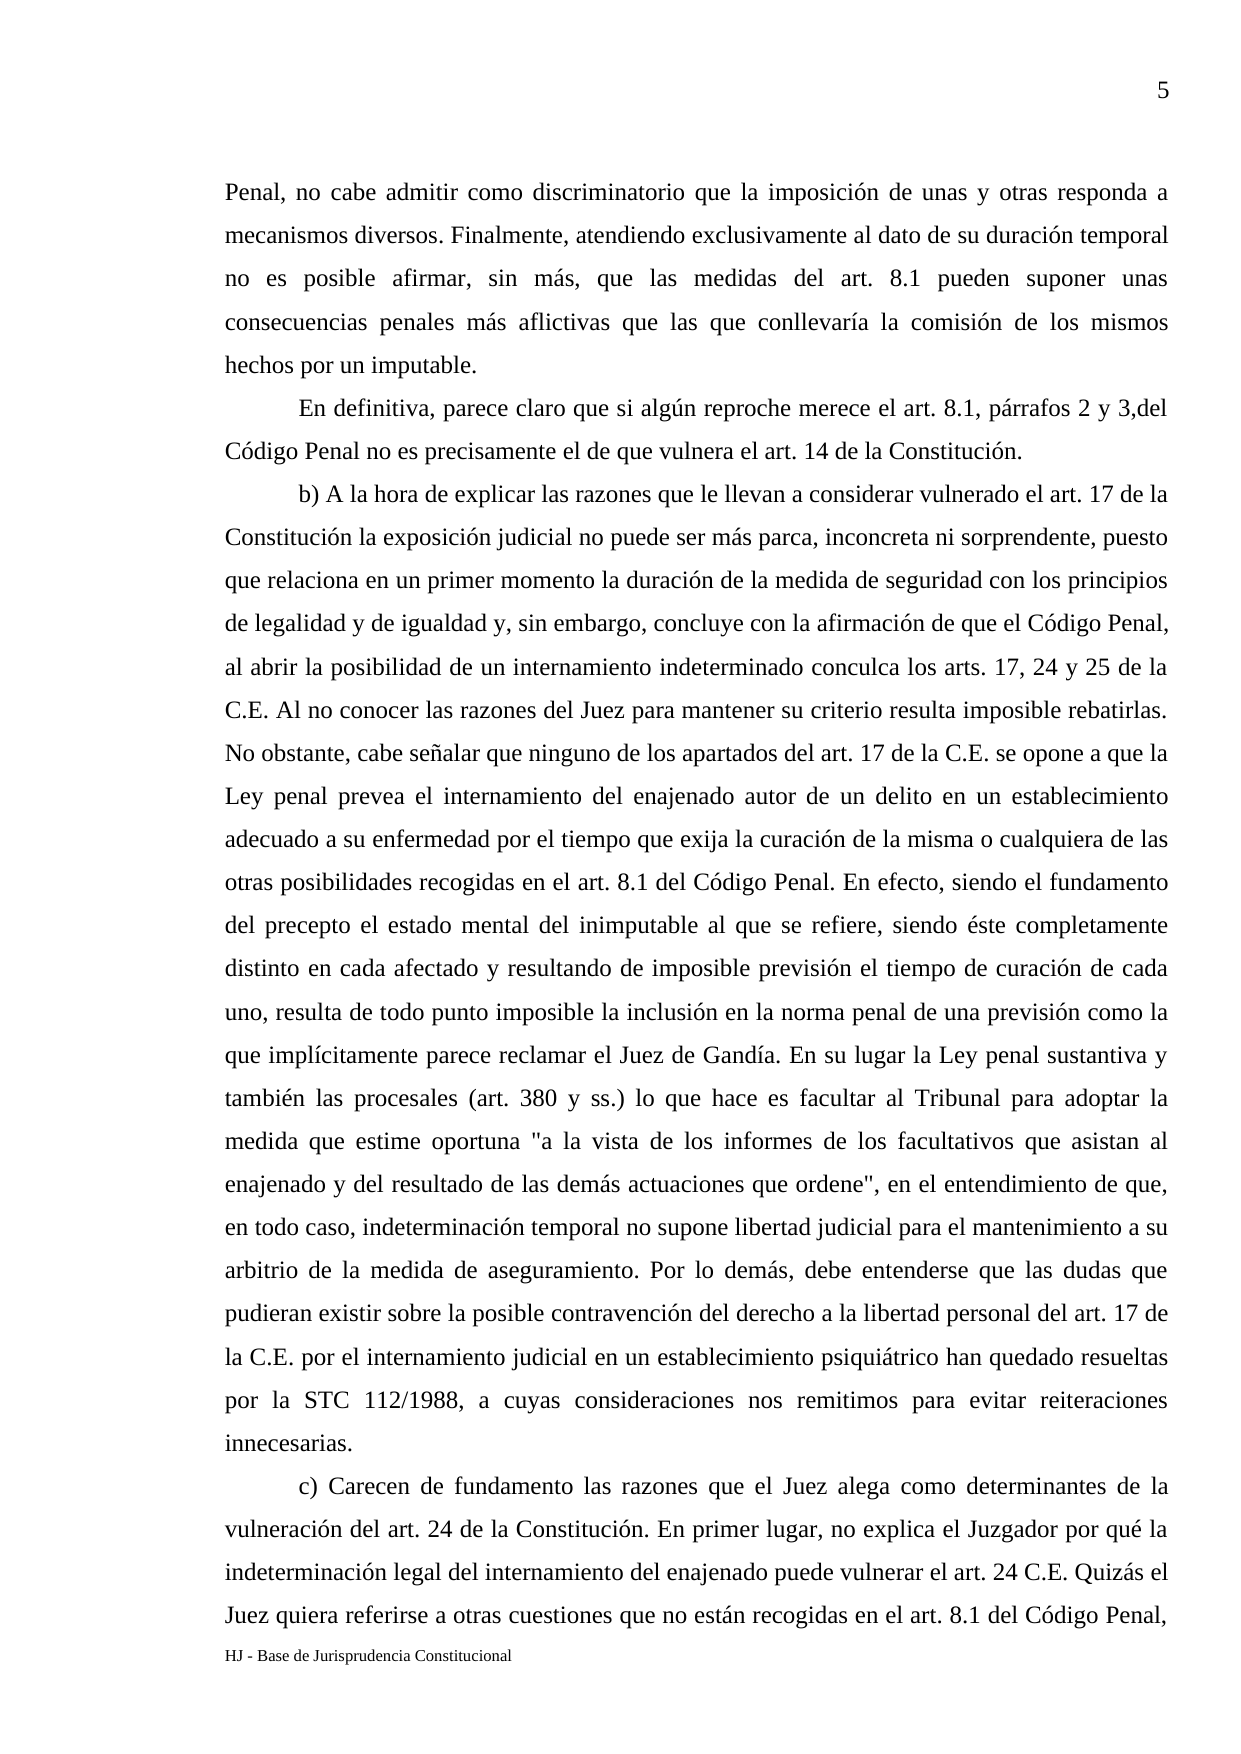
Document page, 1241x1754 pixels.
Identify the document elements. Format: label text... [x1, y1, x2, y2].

text En definitiva, parece claro que si algún reproche merece el art. 8.1, párrafos 2 y 3,del Código Penal no es precisamente el de que vulnera el art. 14 de la Constitución. [224, 393, 1169, 465]
text b) A la hora de explicar las razones que le llevan a considerar vulnerado el art. 17 de la Constitución la exposición judicial no puede ser más parca, inconcreta ni sorprendente, puesto que relaciona en un primer momento la duración de la medida de seguridad con los principios de legalidad y de igualdad y, sin embargo, concluye con la afirmación de que el Código Penal, al abrir la posibilidad de un internamiento indeterminado conculca los arts. 17, 24 y 25 de la C.E. Al no conocer las razones del Juez para mantener su criterio resulta imposible rebatirlas. No obstante, cabe señalar que ninguno de los apartados del art. 17 de la C.E. se opone a que la Ley penal prevea el internamiento del enajenado autor de un delito en un establecimiento adecuado a su enfermedad por el tiempo que exija la curación de la misma o cualquiera de las otras posibilidades recogidas en el art. 8.1 del Código Penal. En efecto, siendo el fundamento del precepto el estado mental del inimputable al que se refiere, siendo éste completamente distinto en cada afectado y resultando de imposible previsión el tiempo de curación de cada uno, resulta de todo punto imposible la inclusión en la norma penal de una previsión como la que implícitamente parece reclamar el Juez de Gandía. En su lugar la Ley penal sustantiva y también las procesales (art. 380 y ss.) lo que hace es facultar al Tribunal para adoptar la medida que estime oportuna "a la vista de los informes de los facultativos que asistan al enajenado y del resultado de las demás actuaciones que ordene", en el entendimiento de que, en todo caso, indeterminación temporal no supone libertad judicial para el mantenimiento a su arbitrio de la medida de aseguramiento. Por lo demás, debe entenderse que las dudas que pudieran existir sobre la posible contravención del derecho a la libertad personal del art. 17 de la C.E. por el internamiento judicial en un establecimiento psiquiátrico han quedado resueltas por la STC 112/1988, a cuyas consideraciones nos remitimos para evitar reiteraciones innecesarias. [224, 479, 1169, 1457]
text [224, 1471, 1169, 1629]
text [224, 177, 1169, 378]
